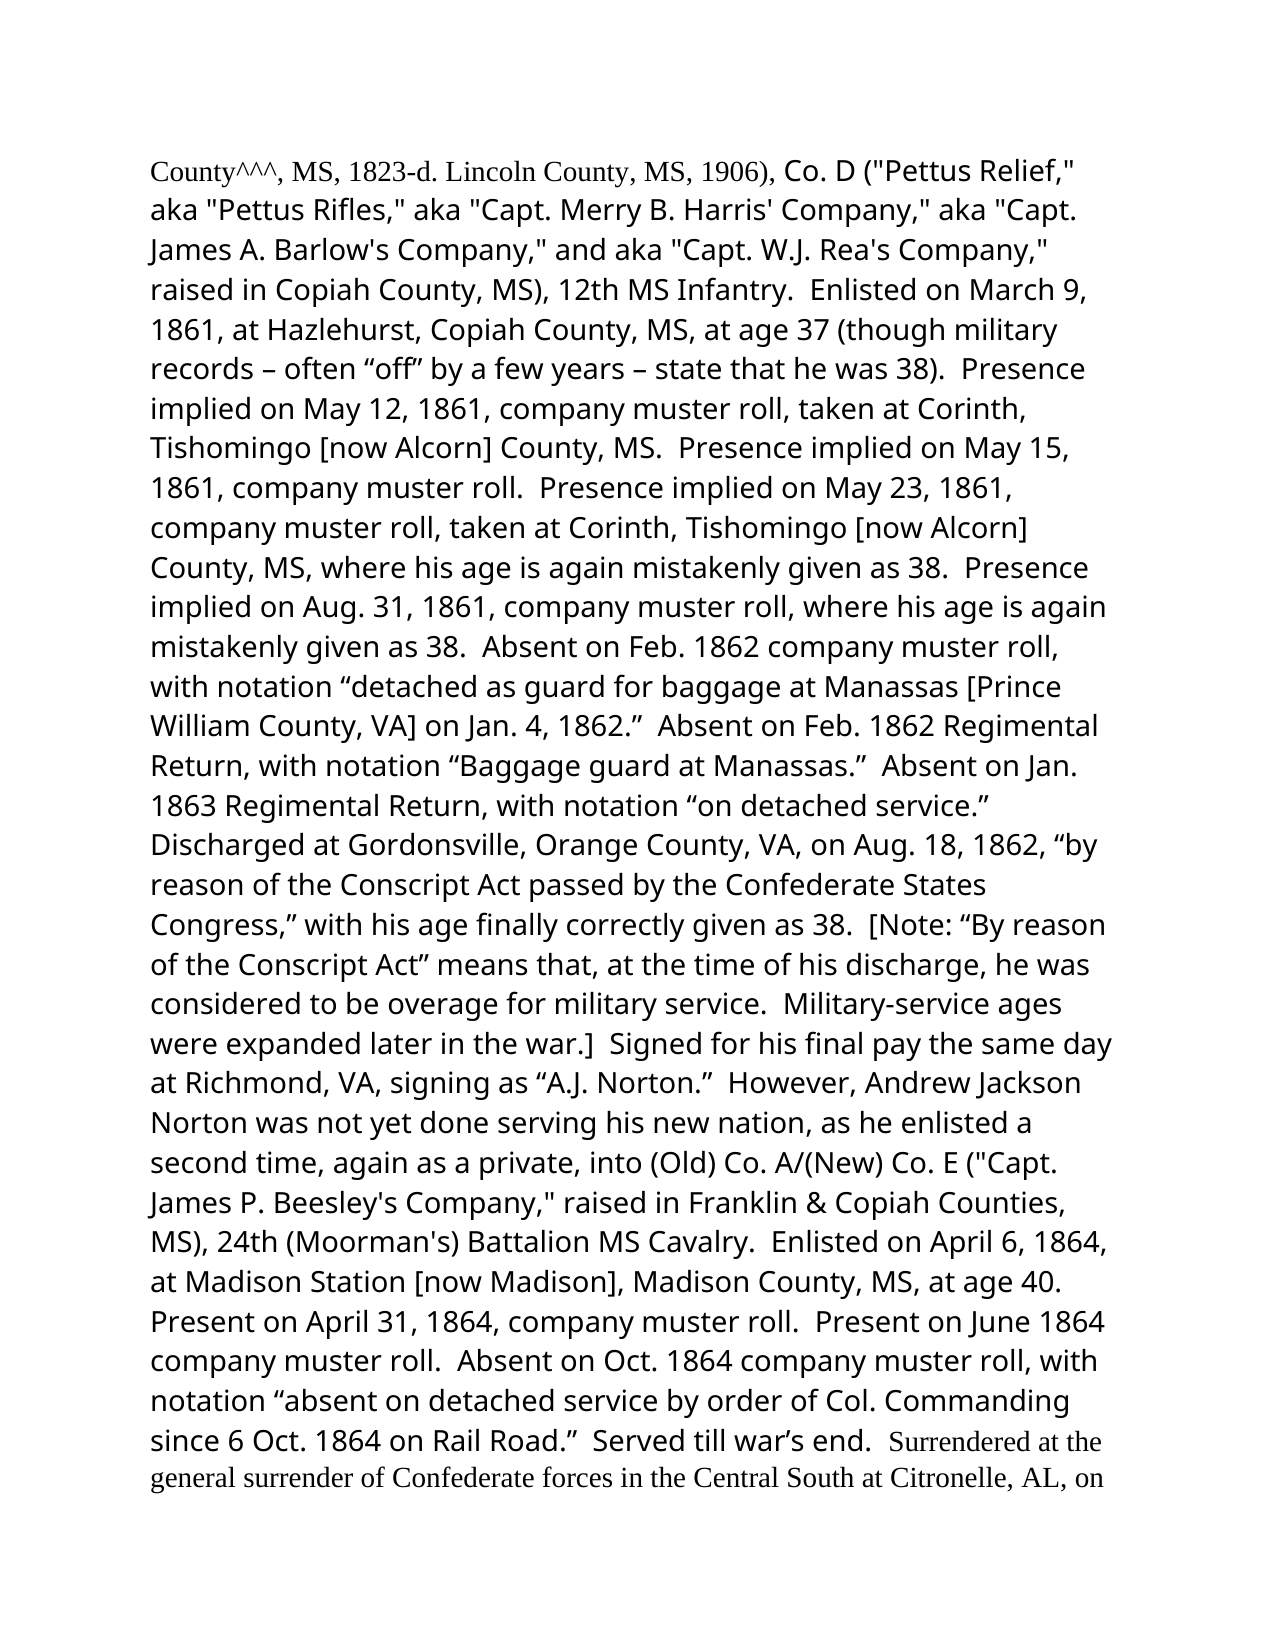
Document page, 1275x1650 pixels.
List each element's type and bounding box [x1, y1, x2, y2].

text [150, 150, 1125, 1493]
